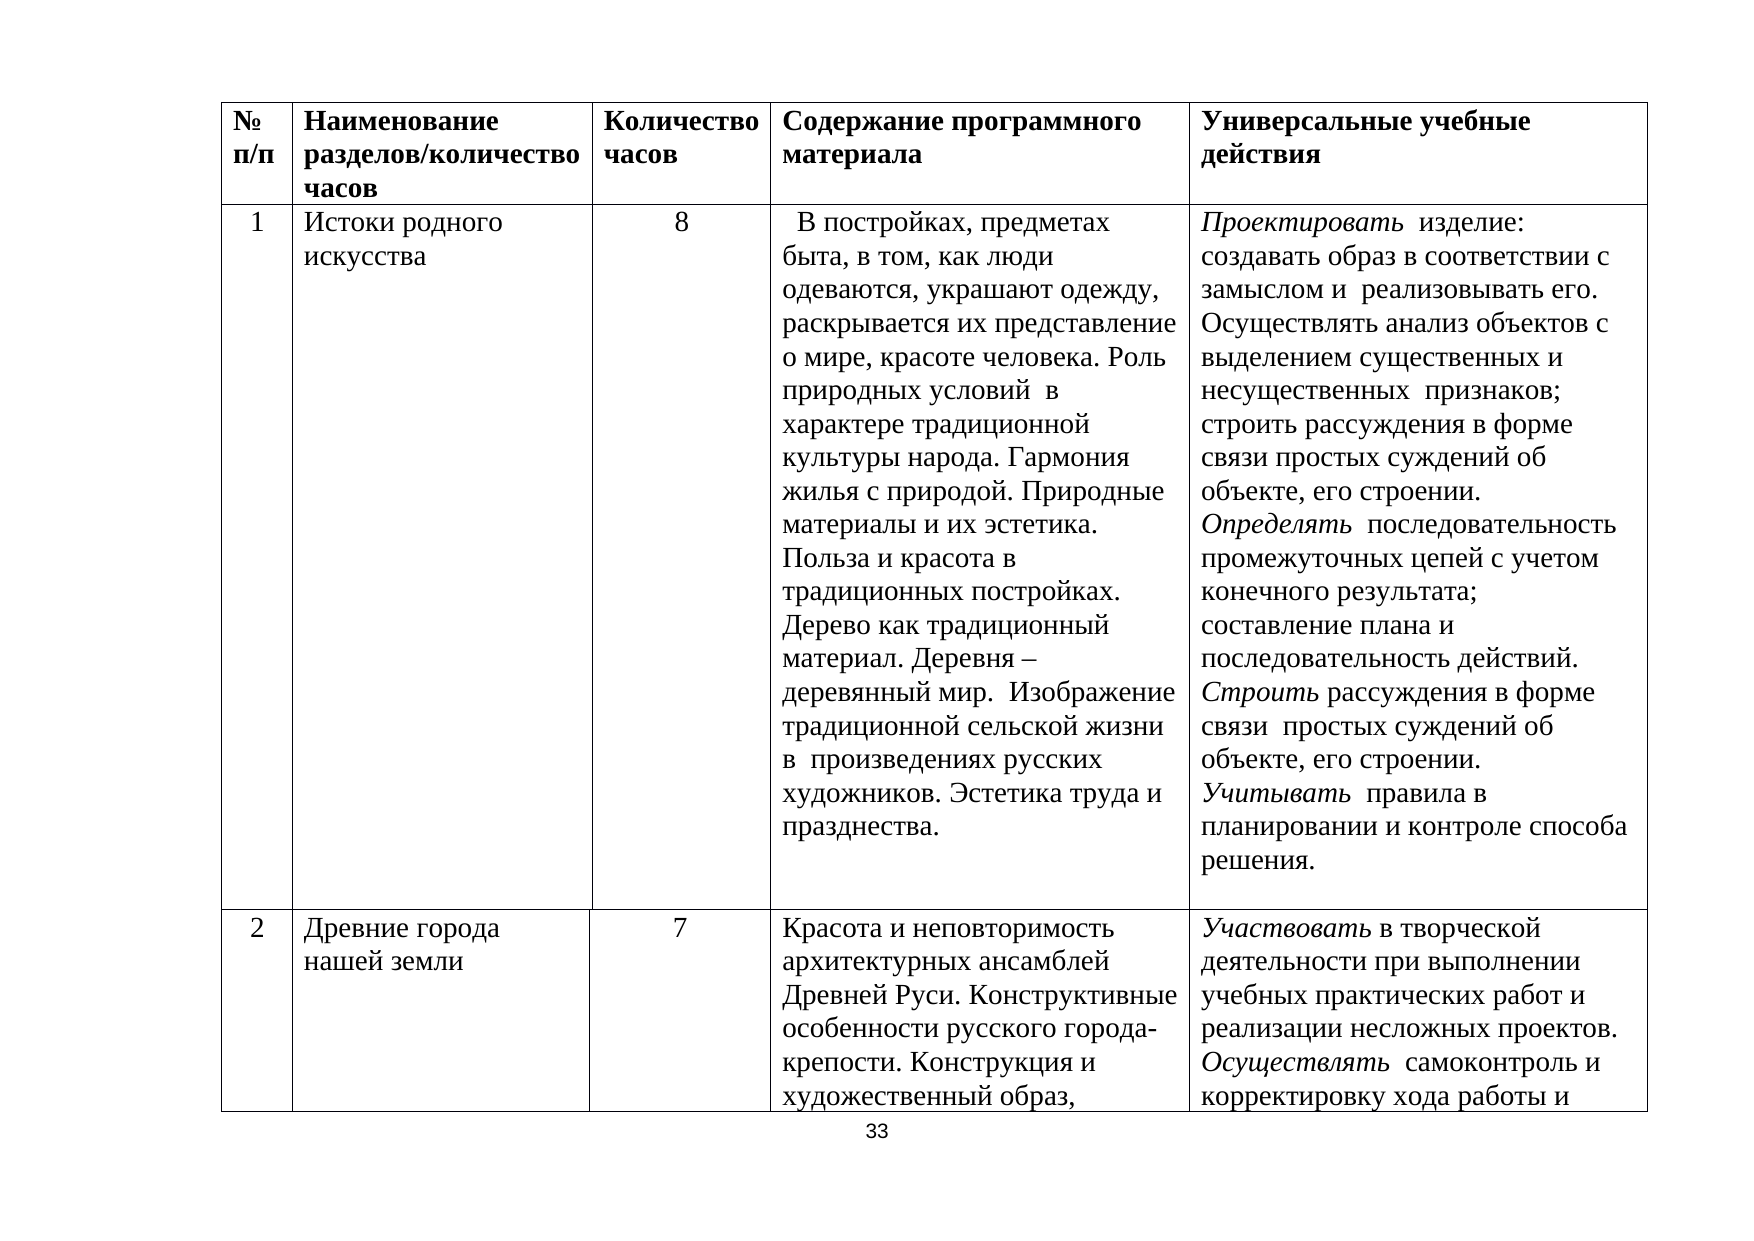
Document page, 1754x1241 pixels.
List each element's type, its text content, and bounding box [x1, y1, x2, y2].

table_cell 1 [222, 205, 292, 909]
table_header № п/п [222, 103, 292, 203]
table_cell 8 [593, 205, 770, 909]
table_header Количество часов [593, 103, 770, 203]
table_cell В постройках, предметах быта, в том, как люди одеваются, украшают одежду, раскрывается их представление о мире, красоте человека. Роль природных условий в характере традиционной культуры народа. Гармония жилья с природой. Природные материалы и их эстетика. Польза и красота в традиционных постройках. Дерево как традиционный материал. Деревня – деревянный мир. Изображение традиционной сельской жизни в произведениях русских художников. Эстетика труда и празднества. [771, 205, 1189, 909]
table_cell 7 [590, 910, 770, 1111]
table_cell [293, 910, 589, 1111]
table_header Универсальные учебные действия [1190, 103, 1647, 203]
table_cell Истоки родного искусства [293, 205, 592, 909]
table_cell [1190, 910, 1647, 1111]
table_header Содержание программного материала [771, 103, 1189, 203]
table_cell Проектировать изделие: создавать образ в соответствии с замыслом и реализовывать его. Осуществлять анализ объектов с выделением существенных и несущественных признаков; строить рассуждения в форме связи простых суждений об объекте, его строении. Определять последовательность промежуточных цепей с учетом конечного результата; составление плана и последовательность действий. Строить рассуждения в форме связи простых суждений об объекте, его строении. Учитывать правила в планировании и контроле способа решения. [1190, 205, 1647, 909]
table_header Наименование разделов/количество часов [293, 103, 592, 203]
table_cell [771, 910, 1189, 1111]
table_cell 2 [222, 910, 292, 1111]
